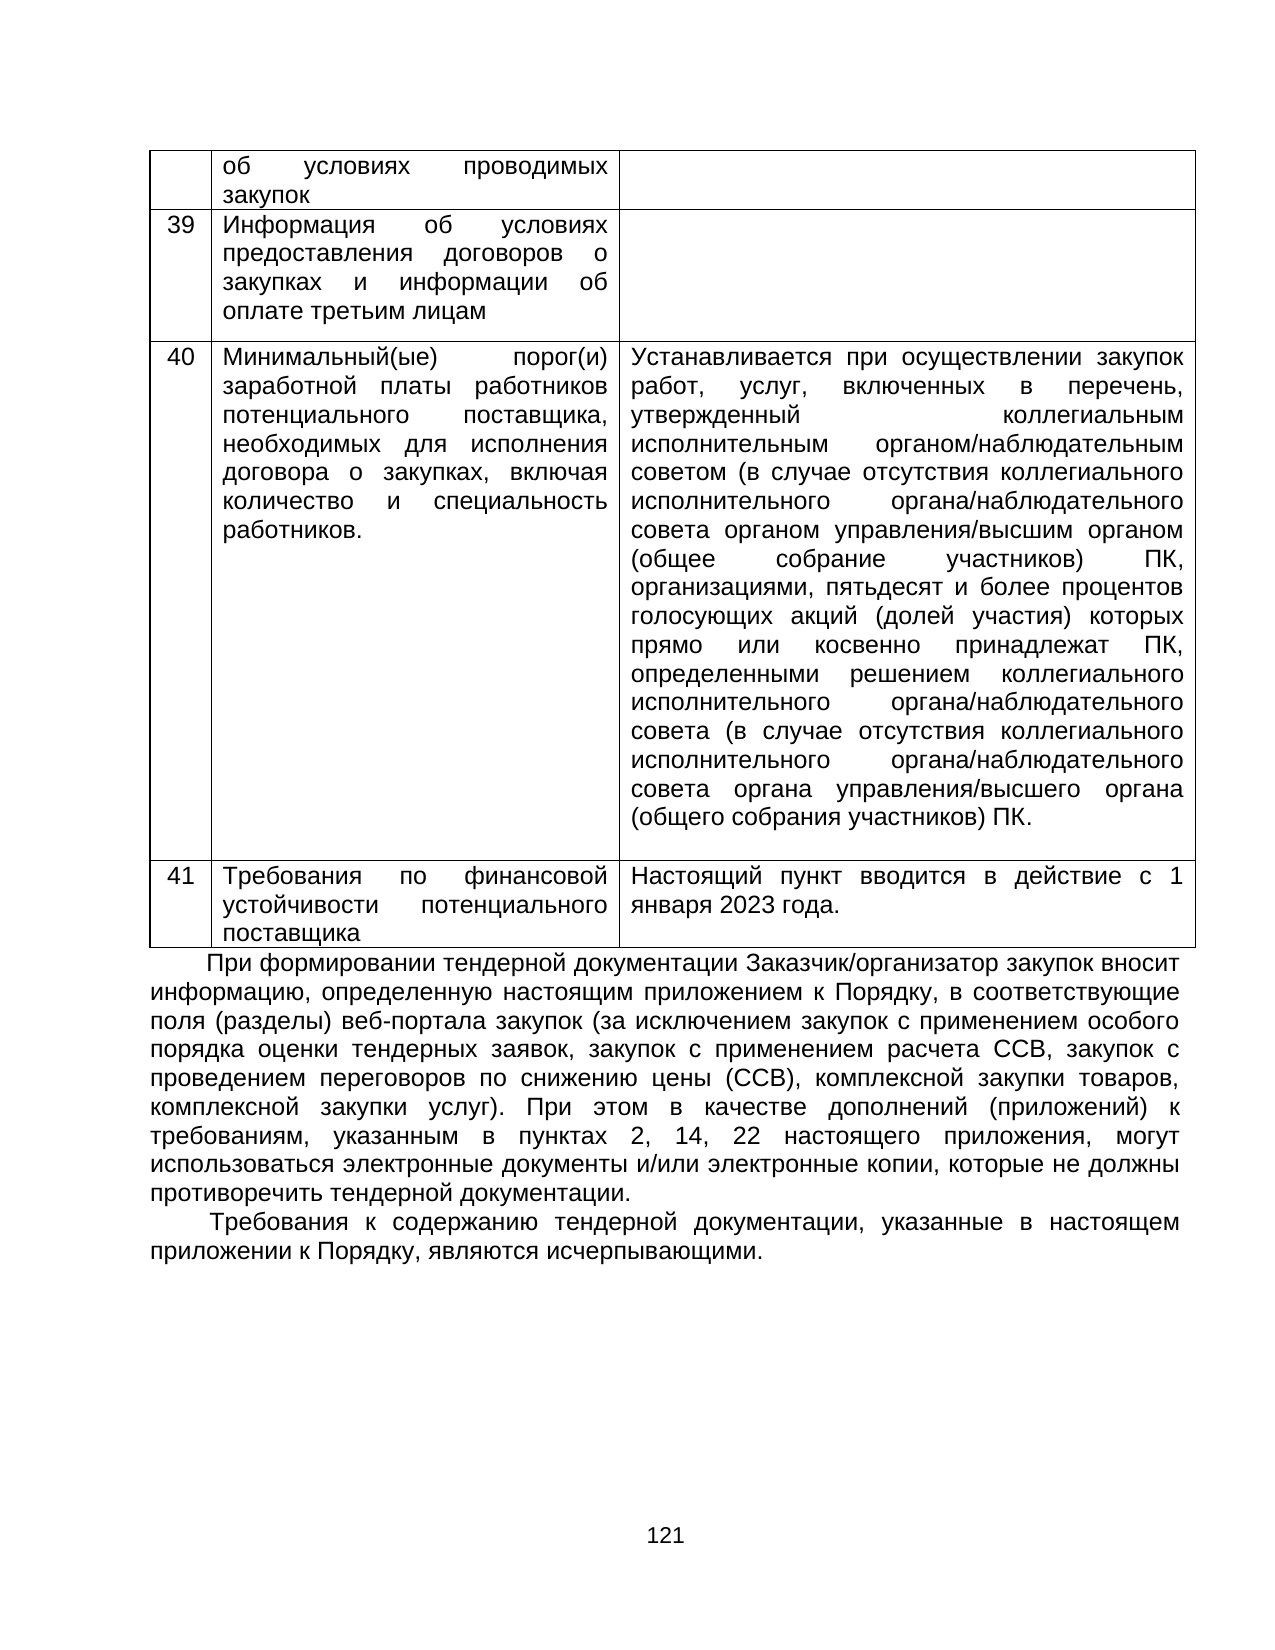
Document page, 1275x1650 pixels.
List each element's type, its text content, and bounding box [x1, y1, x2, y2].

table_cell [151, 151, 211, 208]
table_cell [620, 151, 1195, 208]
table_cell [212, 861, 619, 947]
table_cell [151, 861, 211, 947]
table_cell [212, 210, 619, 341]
text При формировании тендерной документации Заказчик/организатор закупок вносит информацию, определенную настоящим приложением к Порядку, в соответствующие поля (разделы) веб-портала закупок (за исключением закупок с применением особого порядка оценки тендерных заявок, закупок с применением расчета ССВ, закупок с проведением переговоров по снижению цены (ССВ), комплексной закупки товаров, комплексной закупки услуг). При этом в качестве дополнений (приложений) к требованиям, указанным в пунктах 2, 14, 22 настоящего приложения, могут использоваться электронные документы и/или электронные копии, которые не должны противоречить тендерной документации. [150, 948, 1181, 1207]
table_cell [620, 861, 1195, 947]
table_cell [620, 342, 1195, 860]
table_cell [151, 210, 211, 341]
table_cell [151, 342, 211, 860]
list Требования к содержанию тендерной документации, указанные в настоящем приложении к Порядку, являются исчерпывающими. [150, 1207, 1181, 1264]
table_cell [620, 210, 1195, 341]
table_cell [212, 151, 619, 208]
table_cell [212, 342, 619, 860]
